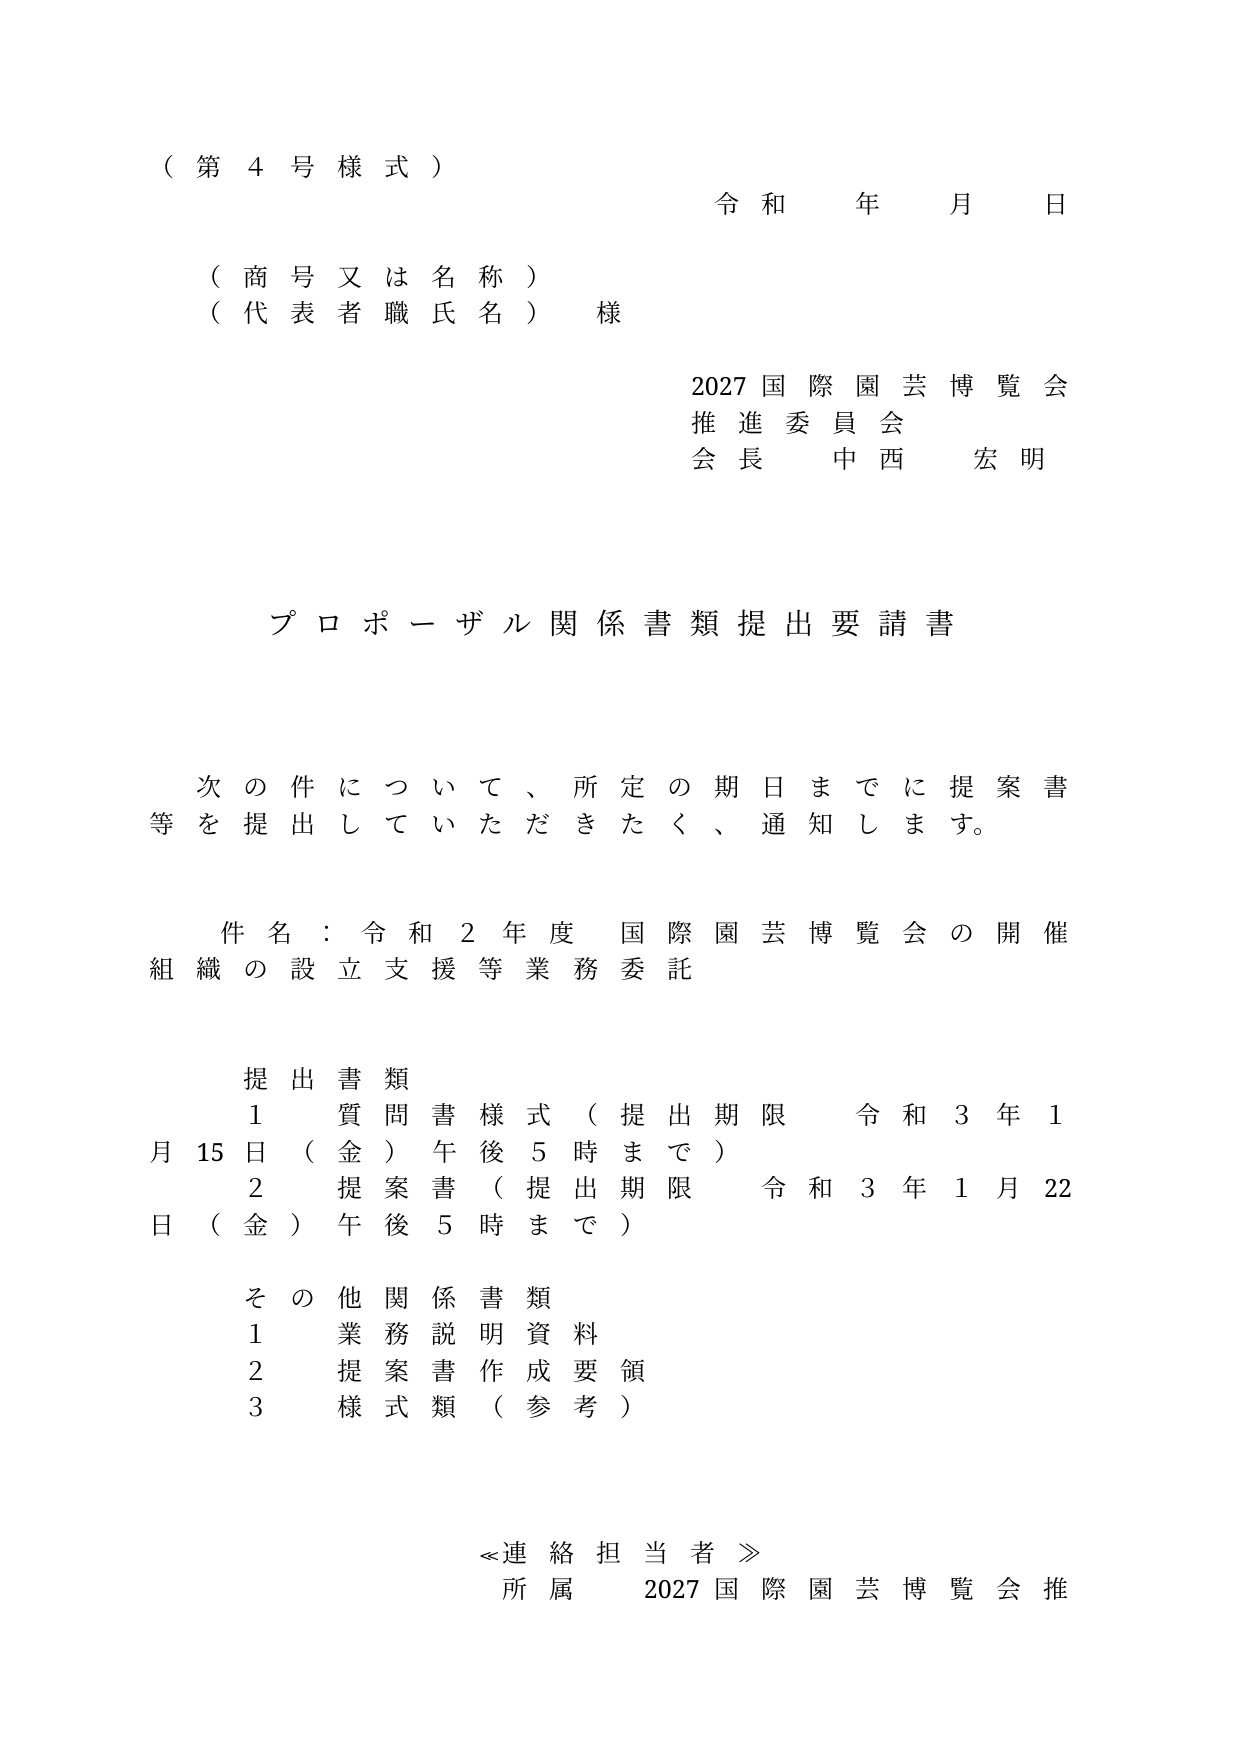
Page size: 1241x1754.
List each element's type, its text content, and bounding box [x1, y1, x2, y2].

text （代表者職氏名） 様 [173, 294, 1091, 330]
text 会長 中西 宏明 [677, 439, 1091, 476]
text プロポーザル関係書類提出要請書 [149, 585, 1091, 658]
text ≪連絡担当者≫ [475, 1533, 1091, 1570]
text 提出書類 [149, 1059, 1091, 1096]
text ３ 様式類（参考） [149, 1387, 1091, 1424]
text （第４号様式） [149, 148, 1091, 184]
text ２ 提案書（提出期限 令和３年１月22日（金）午後５時まで） [149, 1169, 1091, 1242]
text 2027国際園芸博覧会推進委員会 [677, 367, 1091, 439]
text １ 業務説明資料 [149, 1314, 1091, 1351]
text 件名：令和２年度 国際園芸博覧会の開催組織の設立支援等業務委託 [149, 913, 1091, 986]
text その他関係書類 [149, 1278, 1091, 1314]
text １ 質問書様式（提出期限 令和３年１月15日（金）午後５時まで） [149, 1096, 1091, 1169]
text 令和 年 月 日 [149, 184, 1091, 221]
text ２ 提案書作成要領 [149, 1351, 1091, 1387]
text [498, 1570, 1091, 1606]
text （商号又は名称） [173, 257, 1091, 294]
text 次の件について、所定の期日までに提案書等を提出していただきたく、通知します。 [149, 768, 1091, 841]
